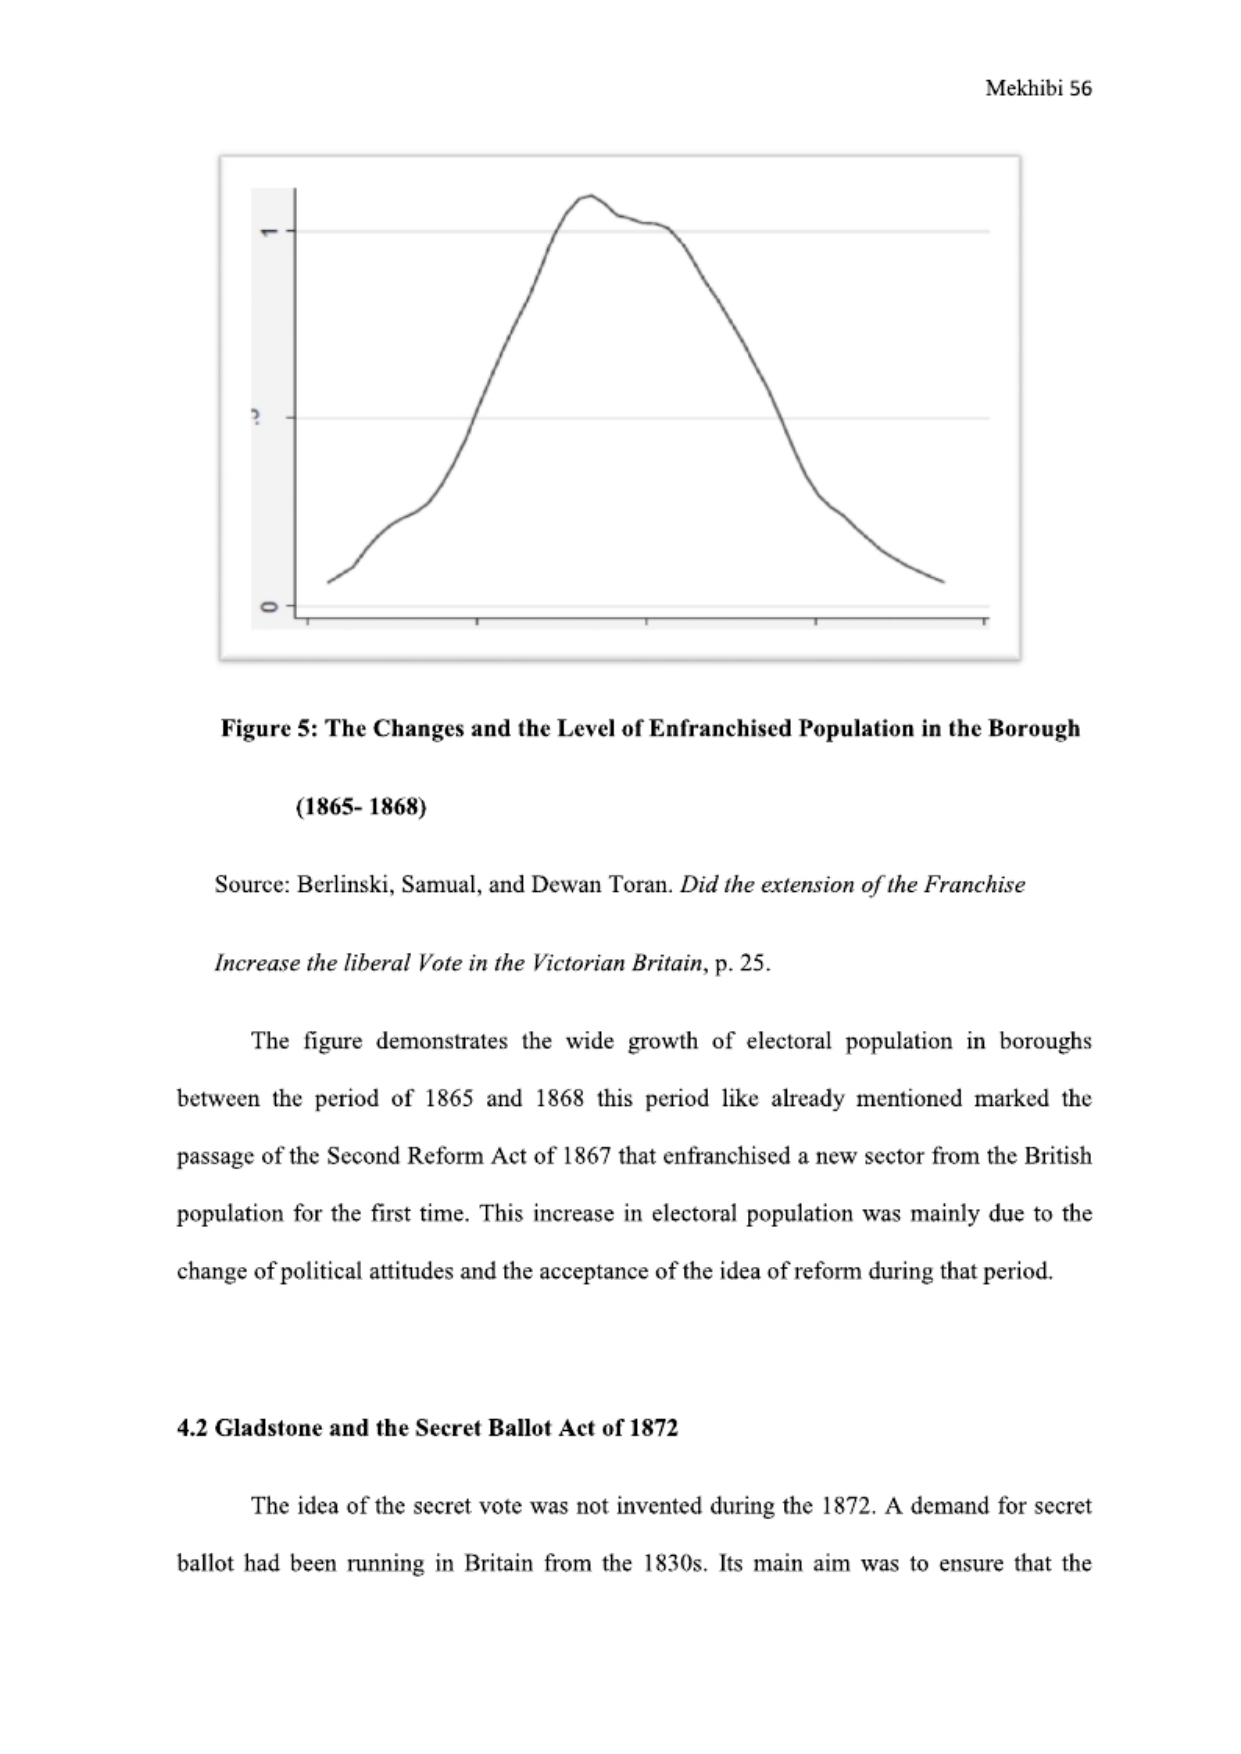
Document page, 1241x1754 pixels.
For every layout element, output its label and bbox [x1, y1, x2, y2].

picture [175, 77, 1094, 1580]
